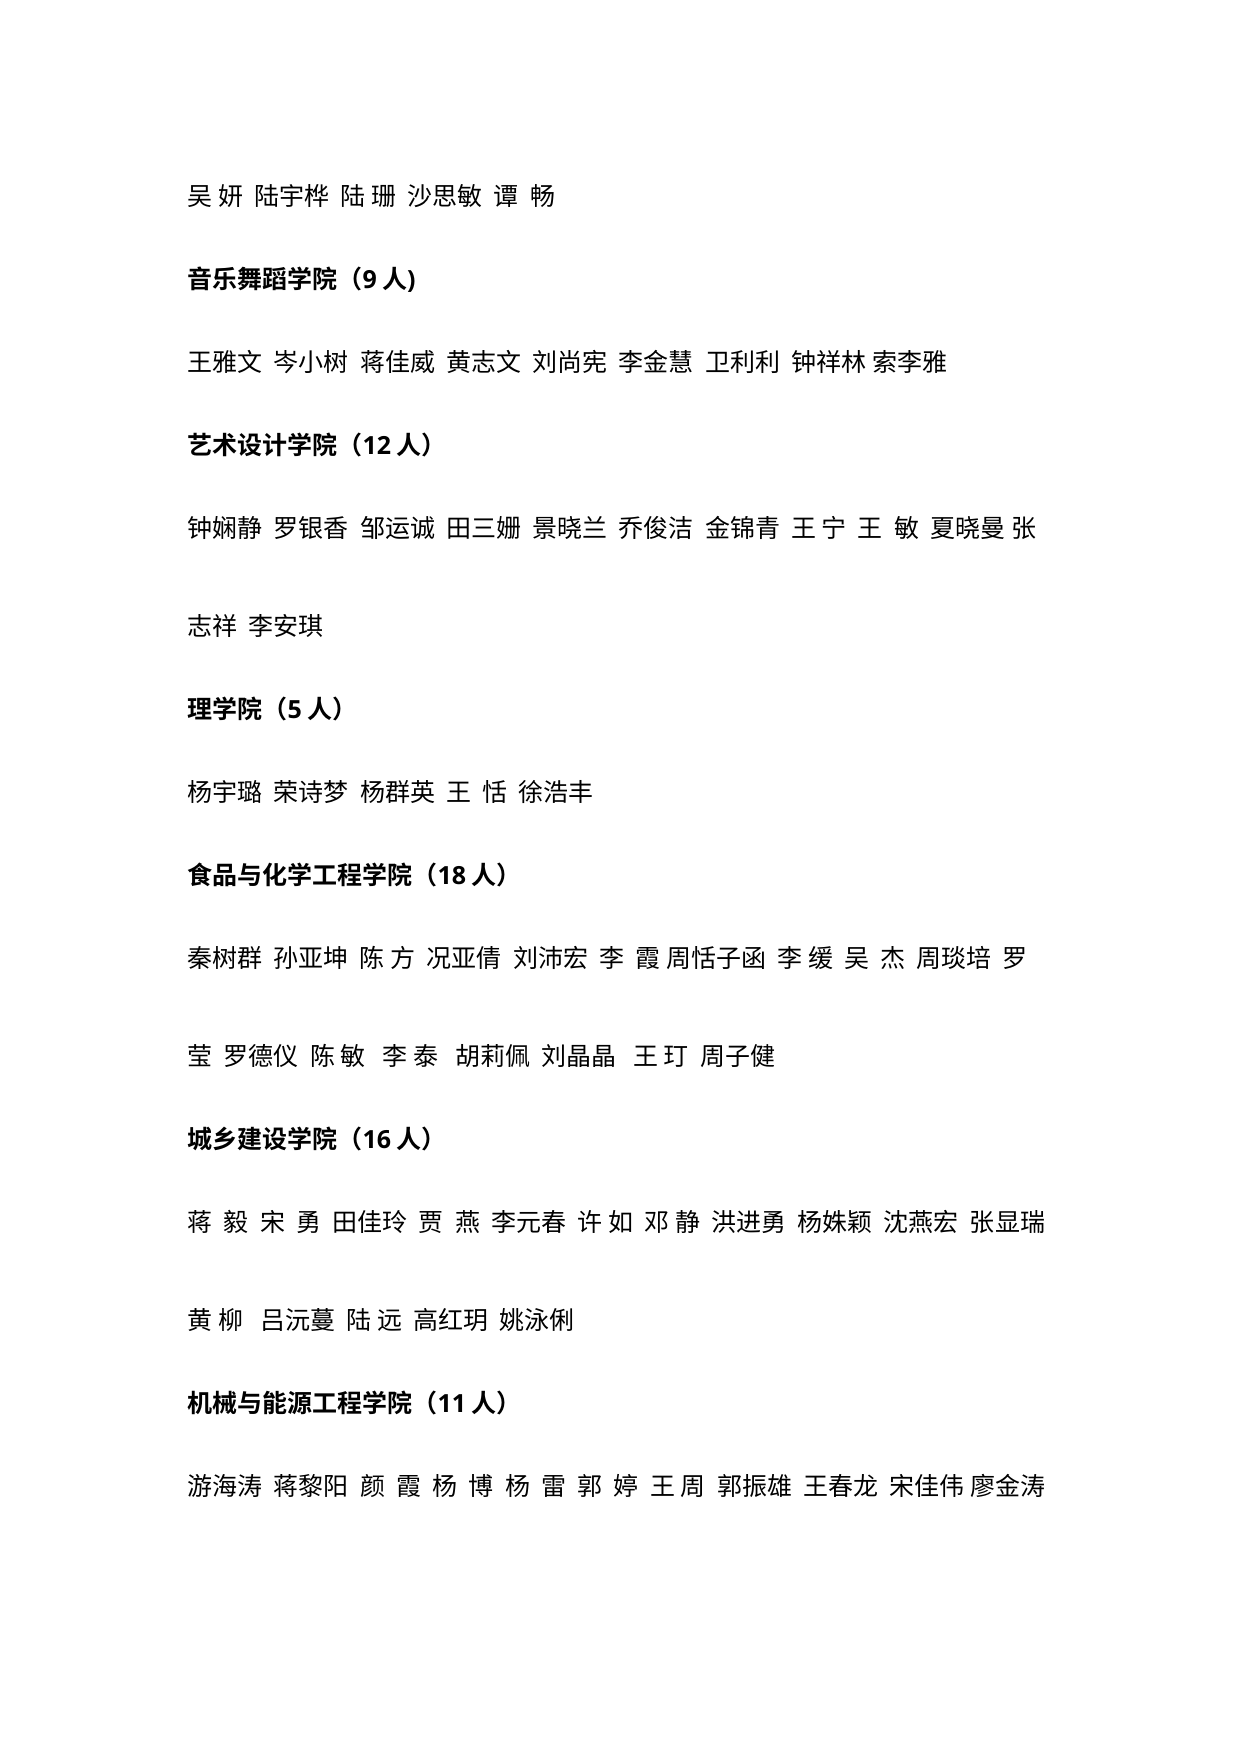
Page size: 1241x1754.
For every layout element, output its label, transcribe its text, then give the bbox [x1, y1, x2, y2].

text 蒋 毅 宋 勇 田佳玲 贾 燕 李元春 许 如 邓 静 洪进勇 杨姝颖 沈燕宏 张显瑞 黄 柳 吕沅蔓 陆 远 高红玥 姚泳俐 [187, 1188, 1053, 1351]
text 游海涛 蒋黎阳 颜 霞 杨 博 杨 雷 郭 婷 王 周 郭振雄 王春龙 宋佳伟 廖金涛 [187, 1452, 1053, 1517]
text 理学院（5人） [187, 675, 1053, 740]
text 秦树群 孙亚坤 陈 方 况亚倩 刘沛宏 李 霞 周恬子函 李 缓 吴 杰 周琰培 罗 莹 罗德仪 陈 敏 李 泰 胡莉佩 刘晶晶 王 玎 周子健 [187, 924, 1053, 1087]
text 城乡建设学院（16人） [187, 1105, 1053, 1170]
text 艺术设计学院（12人） [187, 411, 1053, 476]
text 吴 妍 陆宇桦 陆 珊 沙思敏 谭 畅 [187, 162, 1053, 227]
text 王雅文 岑小树 蒋佳威 黄志文 刘尚宪 李金慧 卫利利 钟祥林 索李雅 [187, 328, 1053, 393]
text 机械与能源工程学院（11人） [187, 1369, 1053, 1434]
text 食品与化学工程学院（18人） [187, 841, 1053, 906]
text 音乐舞蹈学院（9人) [187, 245, 1053, 310]
text 杨宇璐 荣诗梦 杨群英 王 恬 徐浩丰 [187, 758, 1053, 823]
text 钟娴静 罗银香 邹运诚 田三姗 景晓兰 乔俊洁 金锦青 王 宁 王 敏 夏晓曼 张志祥 李安琪 [187, 494, 1053, 657]
